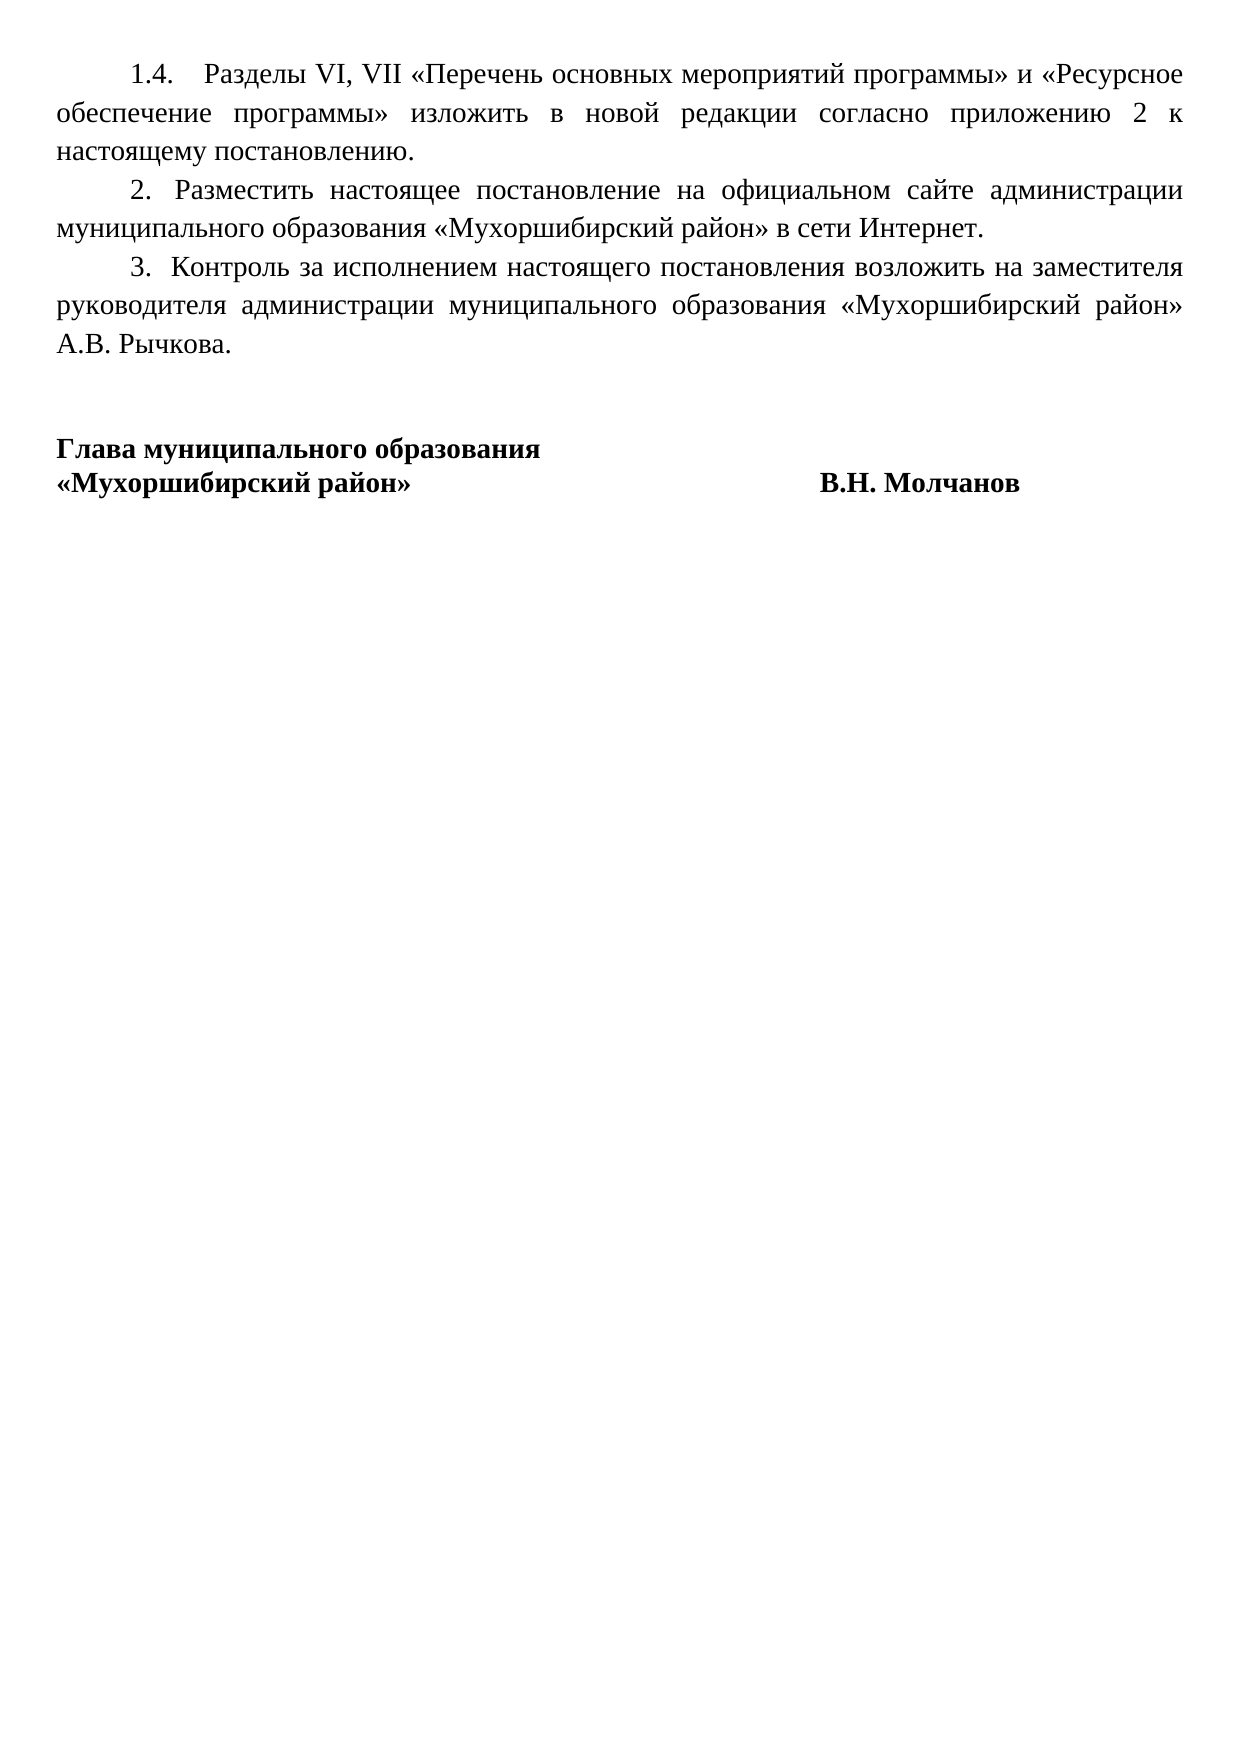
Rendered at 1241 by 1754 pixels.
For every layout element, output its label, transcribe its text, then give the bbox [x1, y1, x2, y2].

list 3. Контроль за исполнением настоящего постановления возложить на заместителя руководителя администрации муниципального образования «Мухоршибирский район» А.В. Рычкова. [56, 249, 1184, 359]
text «Мухоршибирский район» В.Н. Молчанов [56, 465, 1184, 499]
list Разместить настоящее постановление на официальном сайте администрации муниципального образования «Мухоршибирский район» в сети Интернет. [56, 172, 1184, 244]
text Глава муниципального образования [56, 432, 1184, 465]
list Разделы VI, VII «Перечень основных мероприятий программы» и «Ресурсное обеспечение программы» изложить в новой редакции согласно приложению 2 к настоящему постановлению. [56, 56, 1184, 167]
